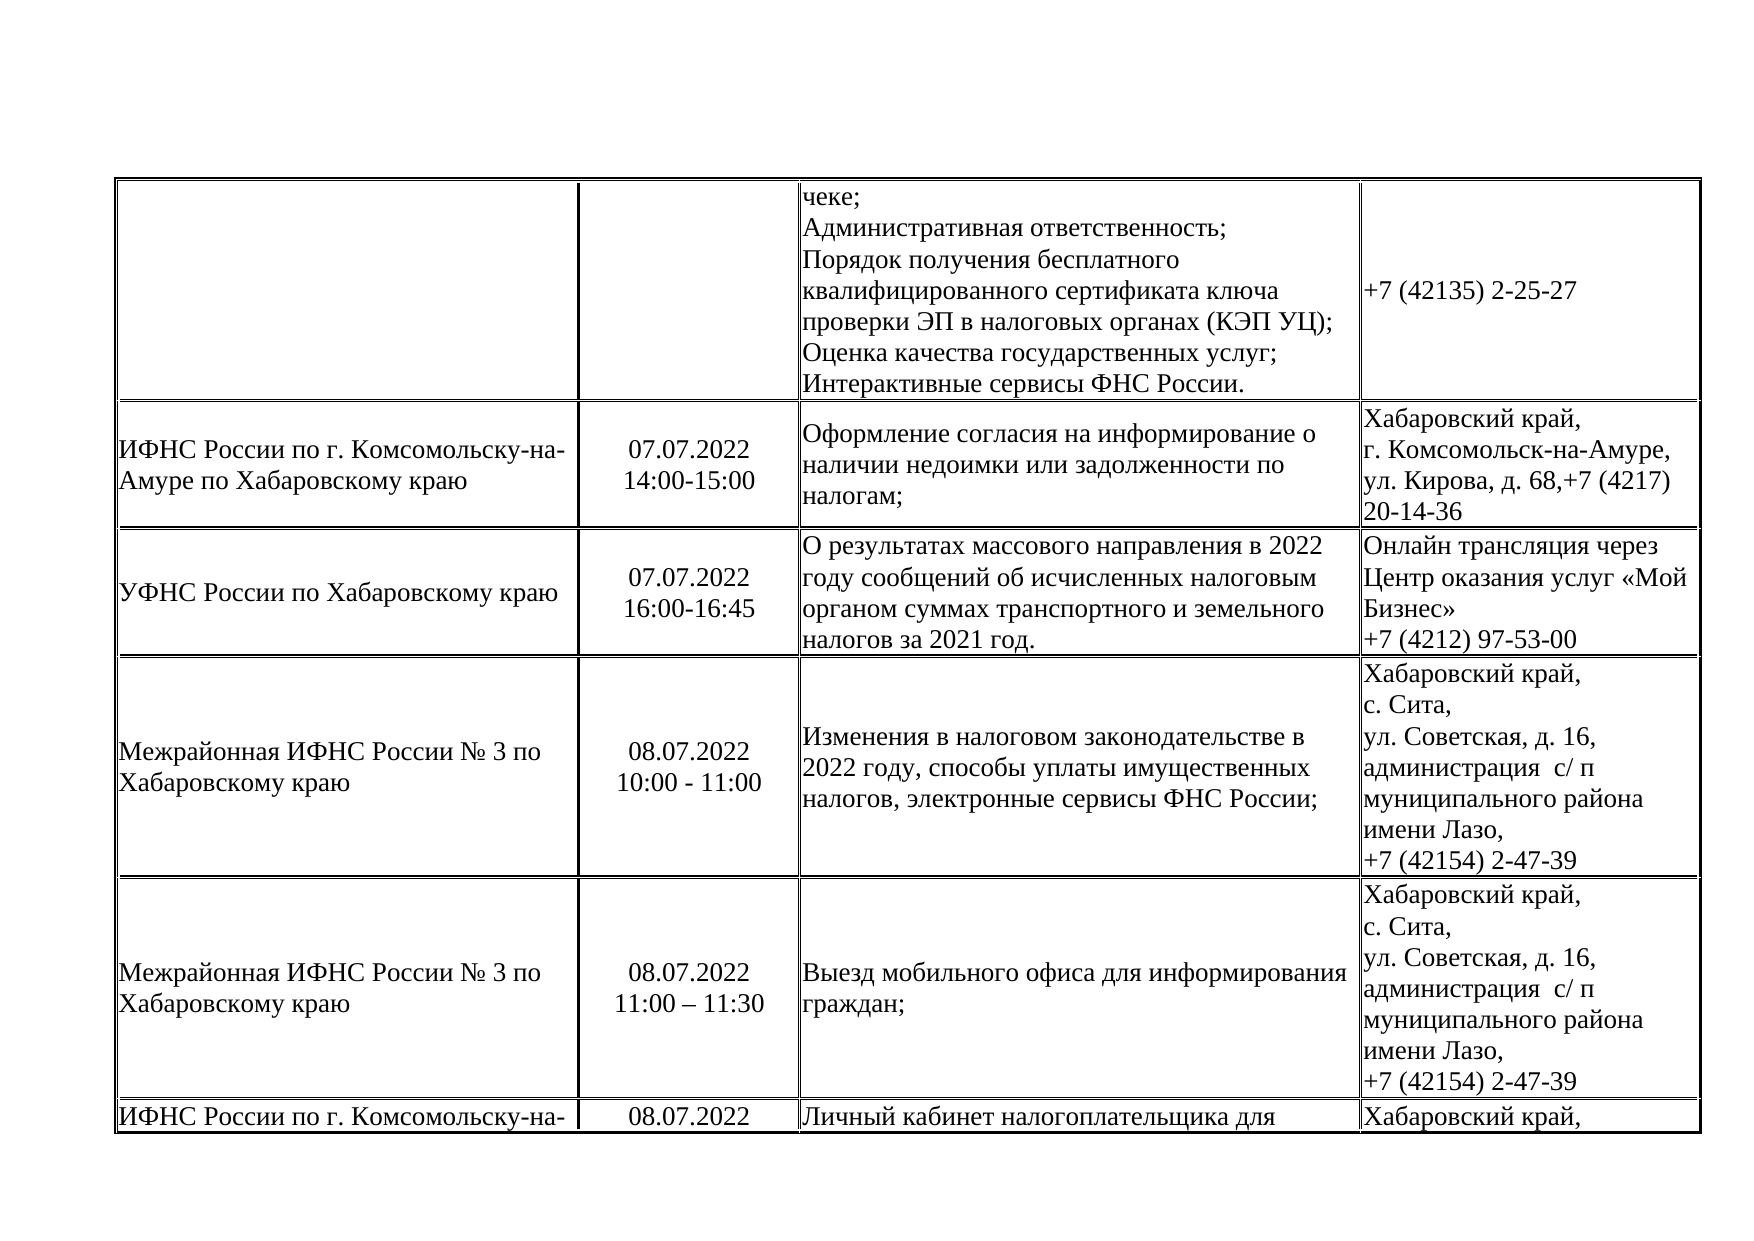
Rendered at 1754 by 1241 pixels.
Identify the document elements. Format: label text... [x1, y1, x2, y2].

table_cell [578, 181, 800, 398]
table_cell Хабаровский край, с. Сита, ул. Советская, д. 16, администрация с/ п муниципального района имени Лазо, +7 (42154) 2-47-39 [1362, 875, 1700, 1097]
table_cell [800, 1100, 1361, 1131]
table_cell 07.07.2022 16:00-16:45 [580, 530, 798, 654]
table_cell Хабаровский край, г. Комсомольск-на-Амуре, ул. Кирова, д. 68,+7 (4217) 20-14-36 [1362, 399, 1700, 526]
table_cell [116, 1097, 578, 1131]
table_cell ИФНС России по г. Комсомольску-на-Амуре по Хабаровскому краю [118, 399, 577, 526]
table_cell Межрайонная ИФНС России № 3 по Хабаровскому краю [118, 875, 577, 1097]
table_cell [578, 1100, 800, 1131]
table_cell УФНС России по Хабаровскому краю [118, 526, 577, 654]
table_cell Выезд мобильного офиса для информирования граждан; [801, 879, 1359, 1097]
table_cell Межрайонная ИФНС России № 3 по Хабаровскому краю [118, 654, 577, 875]
table_cell Оформление согласия на информирование о наличии недоимки или задолженности по налогам; [801, 402, 1359, 526]
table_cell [1361, 1097, 1701, 1131]
table_cell Онлайн трансляция через Центр оказания услуг «Мой Бизнес» +7 (4212) 97-53-00 [1362, 526, 1700, 654]
table_cell О результатах массового направления в 2022 году сообщений об исчисленных налоговым органом суммах транспортного и земельного налогов за 2021 год. [801, 530, 1359, 654]
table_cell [118, 181, 578, 398]
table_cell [800, 181, 1361, 398]
table_cell 08.07.2022 10:00 - 11:00 [580, 658, 798, 875]
table_cell 07.07.2022 14:00-15:00 [580, 402, 798, 526]
table_cell 08.07.2022 11:00 – 11:30 [580, 879, 798, 1097]
table_cell Изменения в налоговом законодательстве в 2022 году, способы уплаты имущественных налогов, электронные сервисы ФНС России; [801, 658, 1359, 875]
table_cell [1361, 181, 1699, 398]
table_cell Хабаровский край, с. Сита, ул. Советская, д. 16, администрация с/ п муниципального района имени Лазо, +7 (42154) 2-47-39 [1362, 654, 1700, 875]
